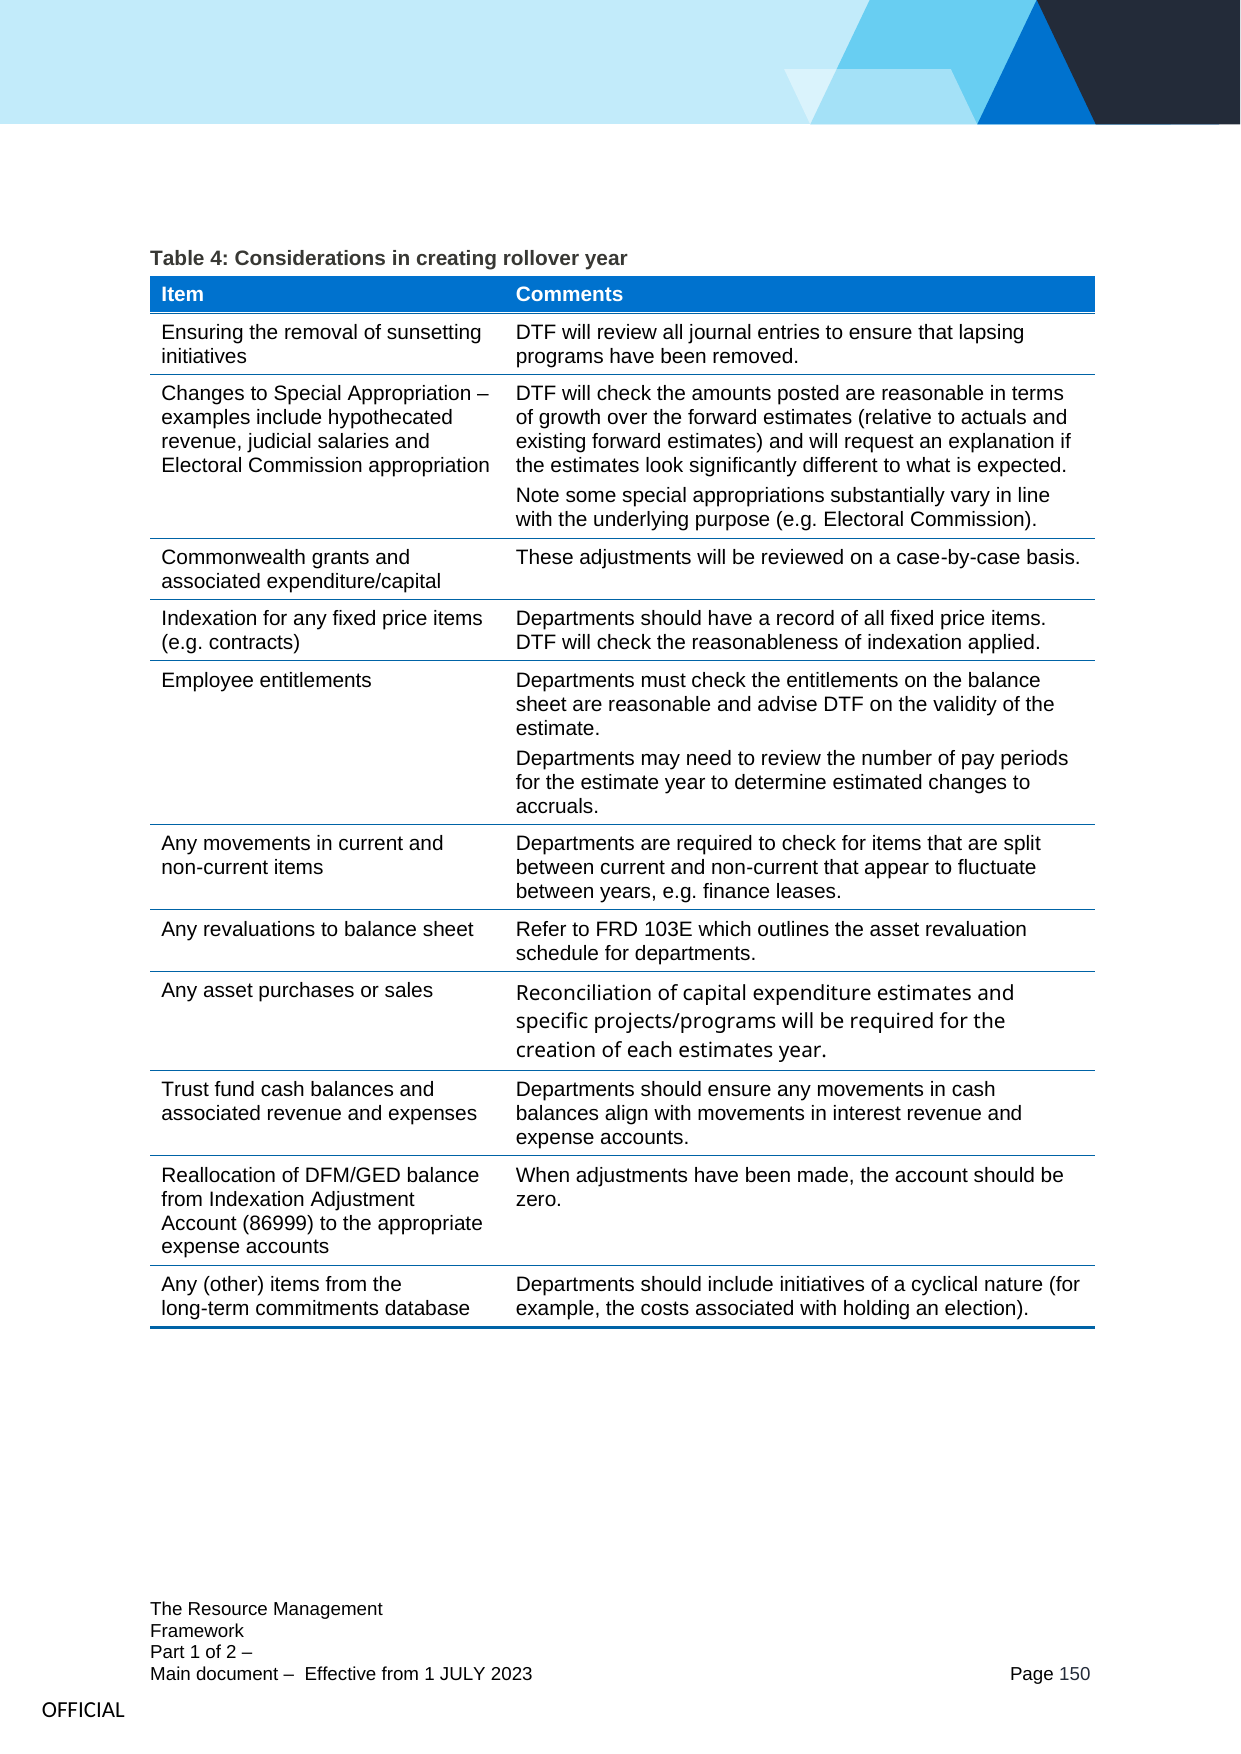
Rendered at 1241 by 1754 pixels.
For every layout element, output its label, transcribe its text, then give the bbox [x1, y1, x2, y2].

table_cell Any (other) items from the long-term commitments database [150, 1266, 504, 1326]
table_cell Changes to Special Appropriation – examples include hypothecated revenue, judicial salaries and Electoral Commission appropriation [150, 375, 504, 537]
table_cell Trust fund cash balances and associated revenue and expenses [150, 1071, 504, 1155]
table_cell Refer to FRD 103E which outlines the asset revaluation schedule for departments. [504, 910, 1095, 971]
table_cell Indexation for any fixed price items (e.g. contracts) [150, 600, 504, 660]
text Table 4: Considerations in creating rollover year [150, 246, 1090, 270]
table_cell These adjustments will be reviewed on a case-by-case basis. [504, 539, 1095, 599]
table_cell Departments should ensure any movements in cash balances align with movements in interest revenue and expense accounts. [504, 1071, 1095, 1155]
table_cell Any movements in current and non-current items [150, 825, 504, 909]
table_cell Ensuring the removal of sunsetting initiatives [150, 314, 504, 374]
table_cell Reconciliation of capital expenditure estimates and specific projects/programs will be required for the creation of each estimates year. [504, 972, 1095, 1070]
table_cell Commonwealth grants and associated expenditure/capital [150, 539, 504, 599]
table_cell DTF will review all journal entries to ensure that lapsing programs have been removed. [504, 314, 1095, 374]
table_cell Departments must check the entitlements on the balance sheet are reasonable and advise DTF on the validity of the estimate. Departments may need to review the number of pay periods for the estimate year to determine estimated changes to accruals. [504, 661, 1095, 824]
table_cell Any asset purchases or sales [150, 972, 504, 1070]
table_header Item [150, 276, 504, 312]
table_cell Any revaluations to balance sheet [150, 910, 504, 971]
table_cell Departments are required to check for items that are split between current and non-current that appear to fluctuate between years, e.g. finance leases. [504, 825, 1095, 909]
table_cell Departments should have a record of all fixed price items. DTF will check the reasonableness of indexation applied. [504, 600, 1095, 660]
table_header Comments [504, 276, 1095, 312]
table_cell Departments should include initiatives of a cyclical nature (for example, the costs associated with holding an election). [504, 1266, 1095, 1326]
table_cell Employee entitlements [150, 661, 504, 824]
table_cell DTF will check the amounts posted are reasonable in terms of growth over the forward estimates (relative to actuals and existing forward estimates) and will request an explanation if the estimates look significantly different to what is expected. Note some special appropriations substantially vary in line with the underlying purpose (e.g. Electoral Commission). [504, 375, 1095, 537]
table_cell When adjustments have been made, the account should be zero. [504, 1156, 1095, 1264]
table_cell Reallocation of DFM/GED balance from Indexation Adjustment Account (86999) to the appropriate expense accounts [150, 1156, 504, 1264]
